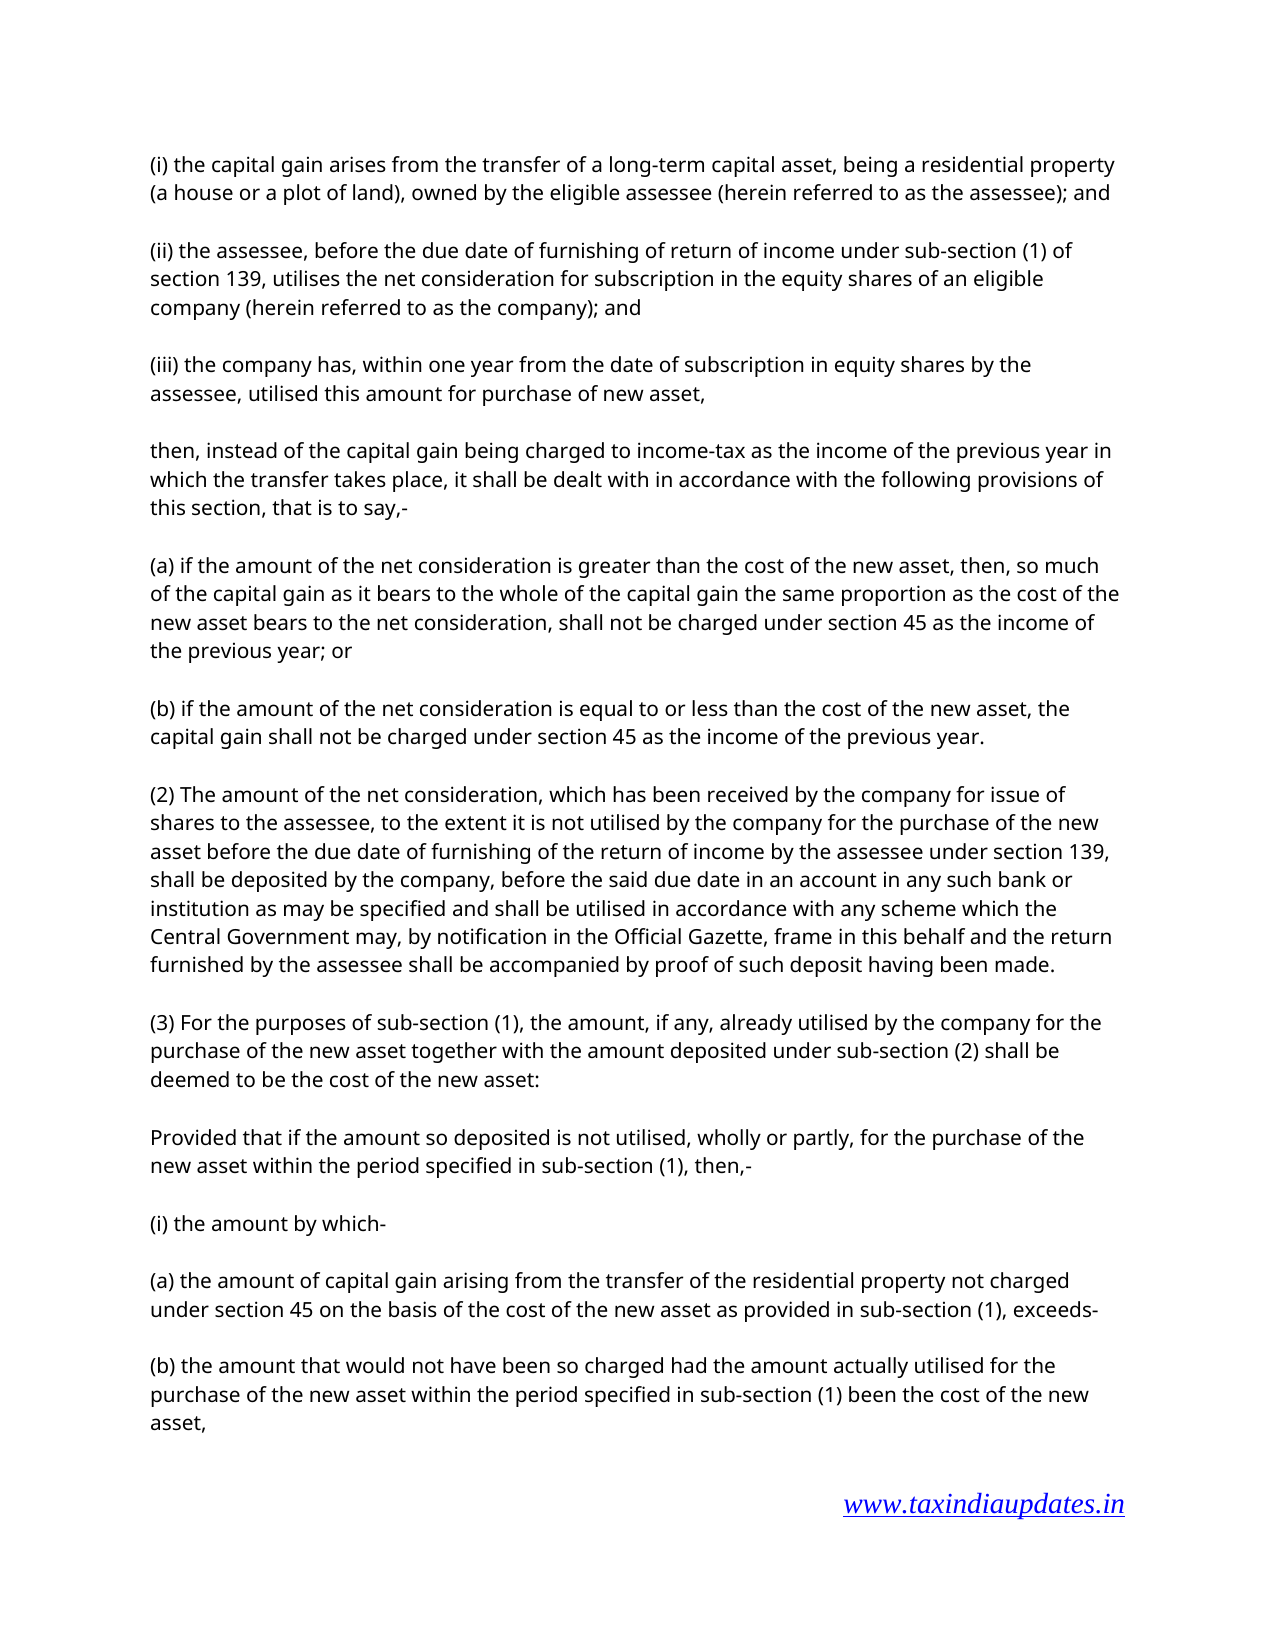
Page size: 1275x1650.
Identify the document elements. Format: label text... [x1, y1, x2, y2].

text (a) the amount of capital gain arising from the transfer of the residential property not charged under section 45 on the basis of the cost of the new asset as provided in sub-section (1), exceeds- (b) the amount that would not have been so charged had the amount actually utilised for the purchase of the new asset within the period specified in sub-section (1) been the cost of the new asset, [150, 1266, 1125, 1437]
text (iii) the company has, within one year from the date of subscription in equity shares by the assessee, utilised this amount for purchase of new asset, [150, 351, 1125, 407]
text (i) the capital gain arises from the transfer of a long-term capital asset, being a residential property (a house or a plot of land), owned by the eligible assessee (herein referred to as the assessee); and [150, 150, 1125, 207]
text (ii) the assessee, before the due date of furnishing of return of income under sub-section (1) of section 139, utilises the net consideration for subscription in the equity shares of an eligible company (herein referred to as the company); and [150, 236, 1125, 321]
text Provided that if the amount so deposited is not utilised, wholly or partly, for the purchase of the new asset within the period specified in sub-section (1), then,- [150, 1123, 1125, 1179]
text (2) The amount of the net consideration, which has been received by the company for issue of shares to the assessee, to the extent it is not utilised by the company for the purchase of the new asset before the due date of furnishing of the return of income by the assessee under section 139, shall be deposited by the company, before the said due date in an account in any such bank or institution as may be specified and shall be utilised in accordance with any scheme which the Central Government may, by notification in the Official Gazette, frame in this behalf and the return furnished by the assessee shall be accompanied by proof of such deposit having been made. [150, 780, 1125, 979]
text then, instead of the capital gain being charged to income-tax as the income of the previous year in which the transfer takes place, it shall be dealt with in accordance with the following provisions of this section, that is to say,- [150, 437, 1125, 522]
text (a) if the amount of the net consideration is greater than the cost of the new asset, then, so much of the capital gain as it bears to the whole of the capital gain the same proportion as the cost of the new asset bears to the net consideration, shall not be charged under section 45 as the income of the previous year; or [150, 551, 1125, 665]
text (3) For the purposes of sub-section (1), the amount, if any, already utilised by the company for the purchase of the new asset together with the amount deposited under sub-section (2) shall be deemed to be the cost of the new asset: [150, 1008, 1125, 1093]
text (b) if the amount of the net consideration is equal to or less than the cost of the new asset, the capital gain shall not be charged under section 45 as the income of the previous year. [150, 694, 1125, 751]
text (i) the amount by which- [150, 1209, 1125, 1237]
